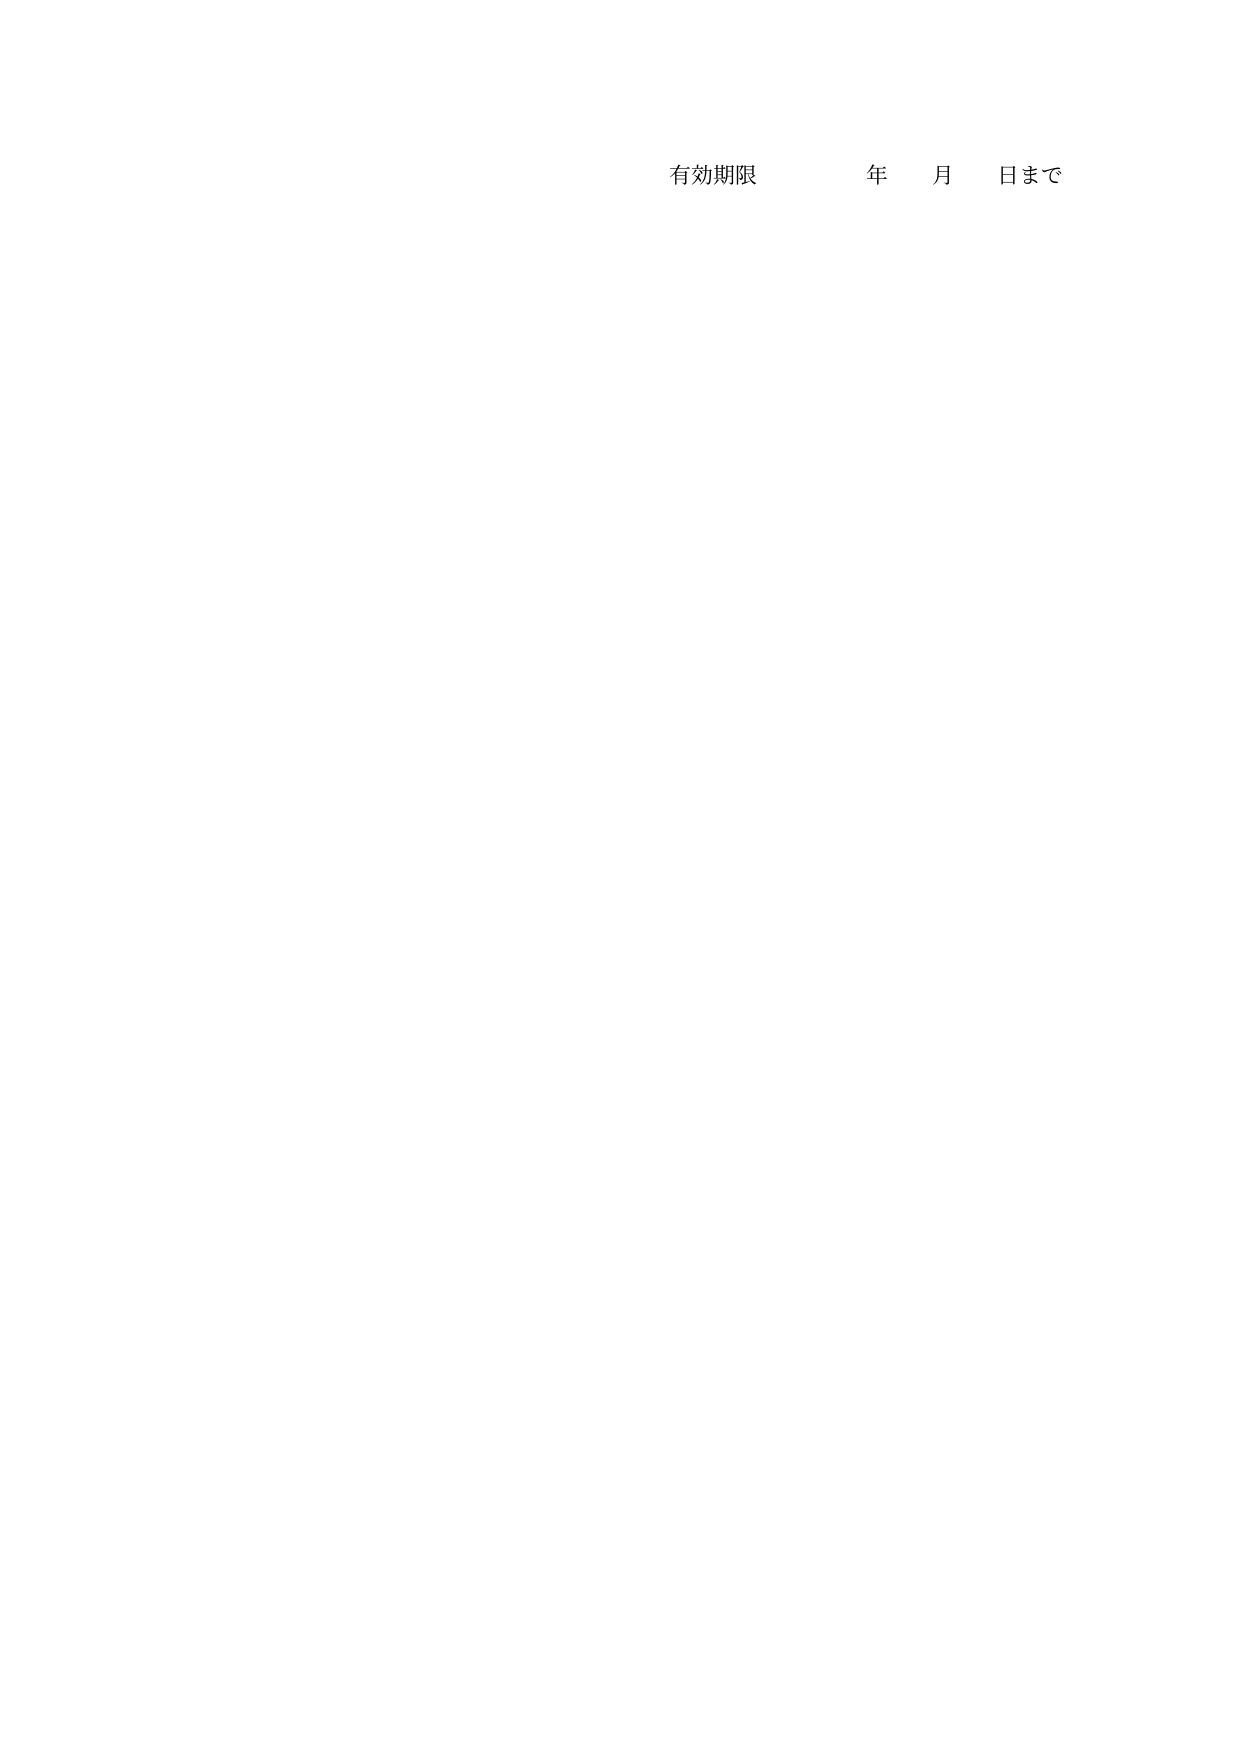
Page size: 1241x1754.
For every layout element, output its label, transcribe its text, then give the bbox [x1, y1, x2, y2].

text 有効期限 年 月 日まで [177, 157, 1063, 191]
